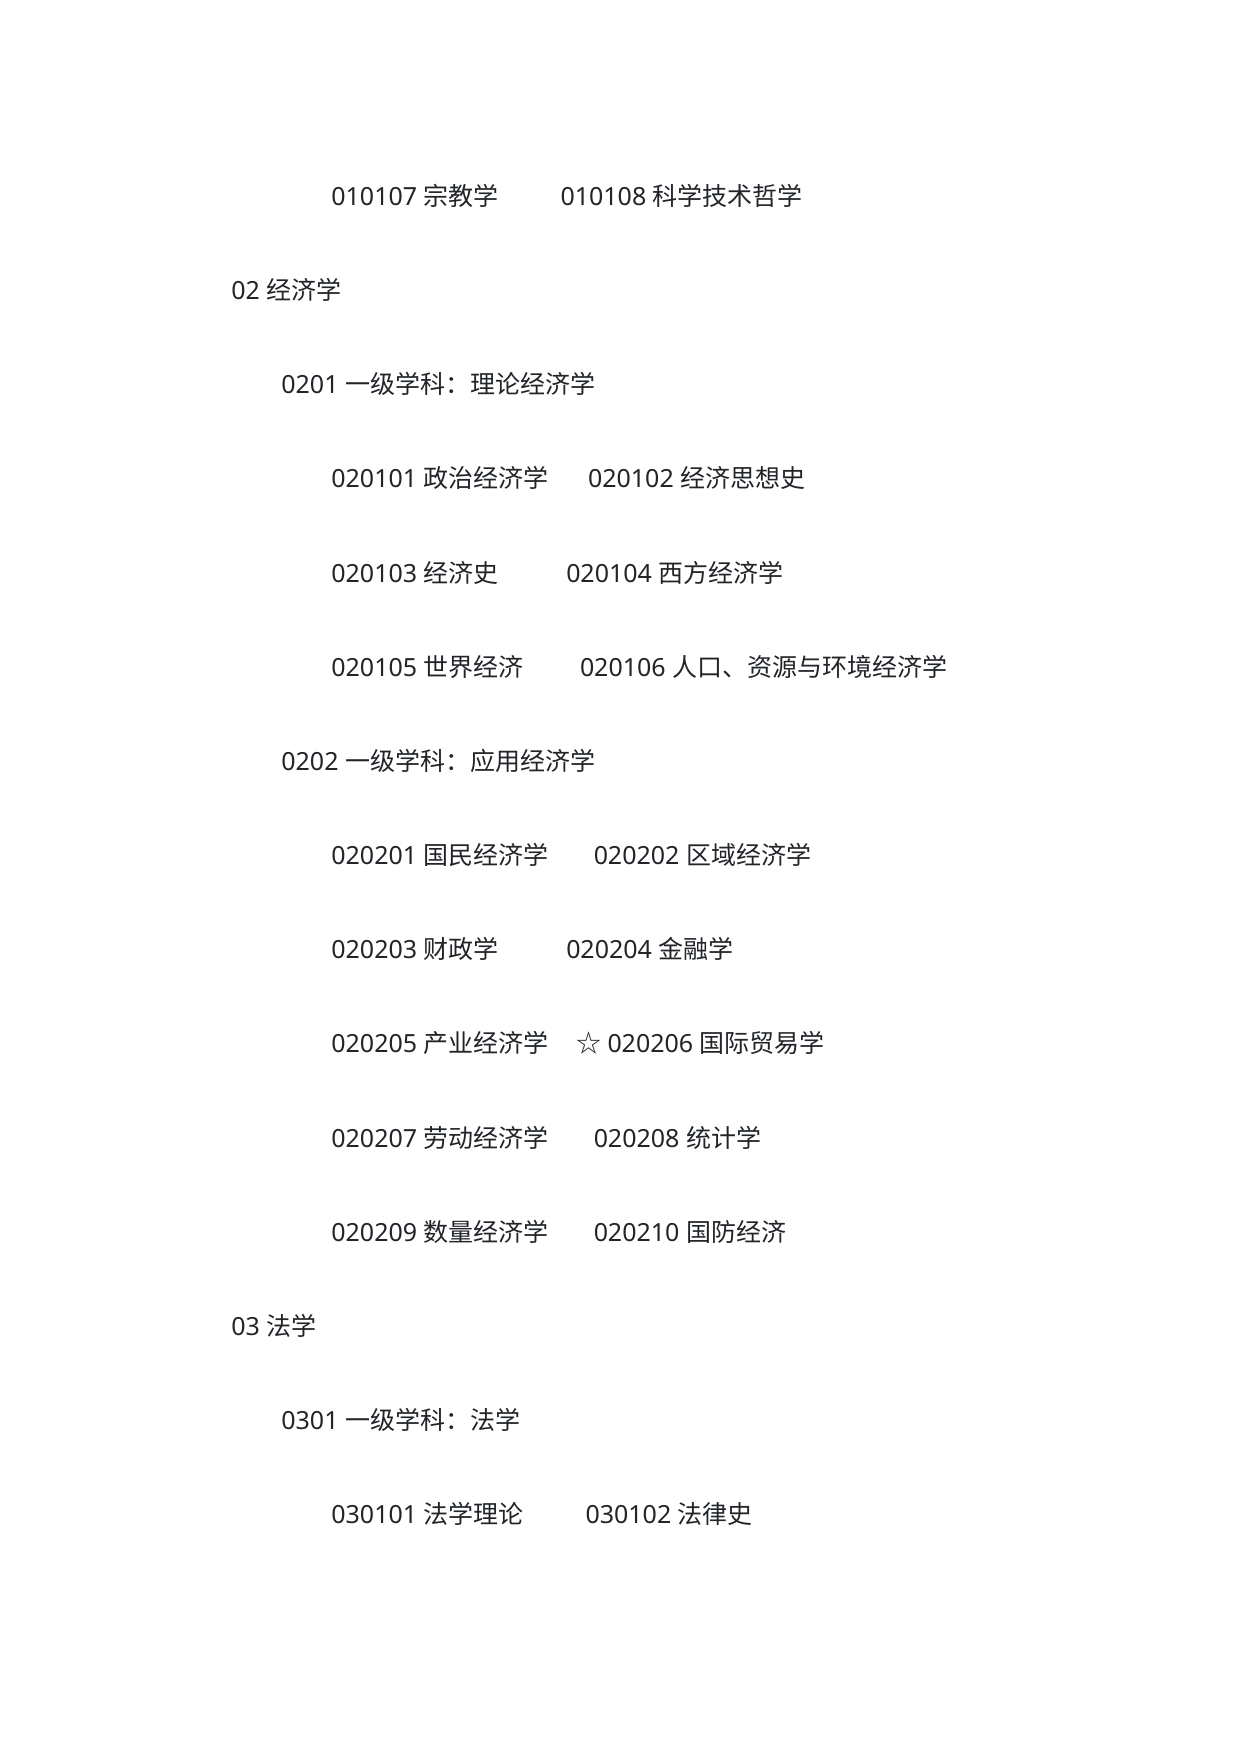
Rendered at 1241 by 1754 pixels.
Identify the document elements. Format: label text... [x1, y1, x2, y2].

text 030101 法学理论 030102 法律史 [187, 1480, 1053, 1545]
text 020205 产业经济学 ☆ 020206 国际贸易学 [187, 1009, 1053, 1074]
text 020105 世界经济 020106 人口、资源与环境经济学 [187, 633, 1053, 698]
text 0202 一级学科：应用经济学 [187, 727, 1053, 792]
text 02 经济学 [187, 256, 1053, 321]
text 020209 数量经济学 020210 国防经济 [187, 1198, 1053, 1263]
text 03 法学 [187, 1292, 1053, 1357]
text 020101 政治经济学 020102 经济思想史 [187, 444, 1053, 509]
text 0301 一级学科：法学 [187, 1386, 1053, 1451]
text 020203 财政学 020204 金融学 [187, 915, 1053, 980]
text 0201 一级学科：理论经济学 [187, 350, 1053, 415]
text 020103 经济史 020104 西方经济学 [187, 539, 1053, 604]
text 010107 宗教学 010108 科学技术哲学 [187, 162, 1053, 227]
text 020207 劳动经济学 020208 统计学 [187, 1104, 1053, 1169]
text 020201 国民经济学 020202 区域经济学 [187, 821, 1053, 886]
